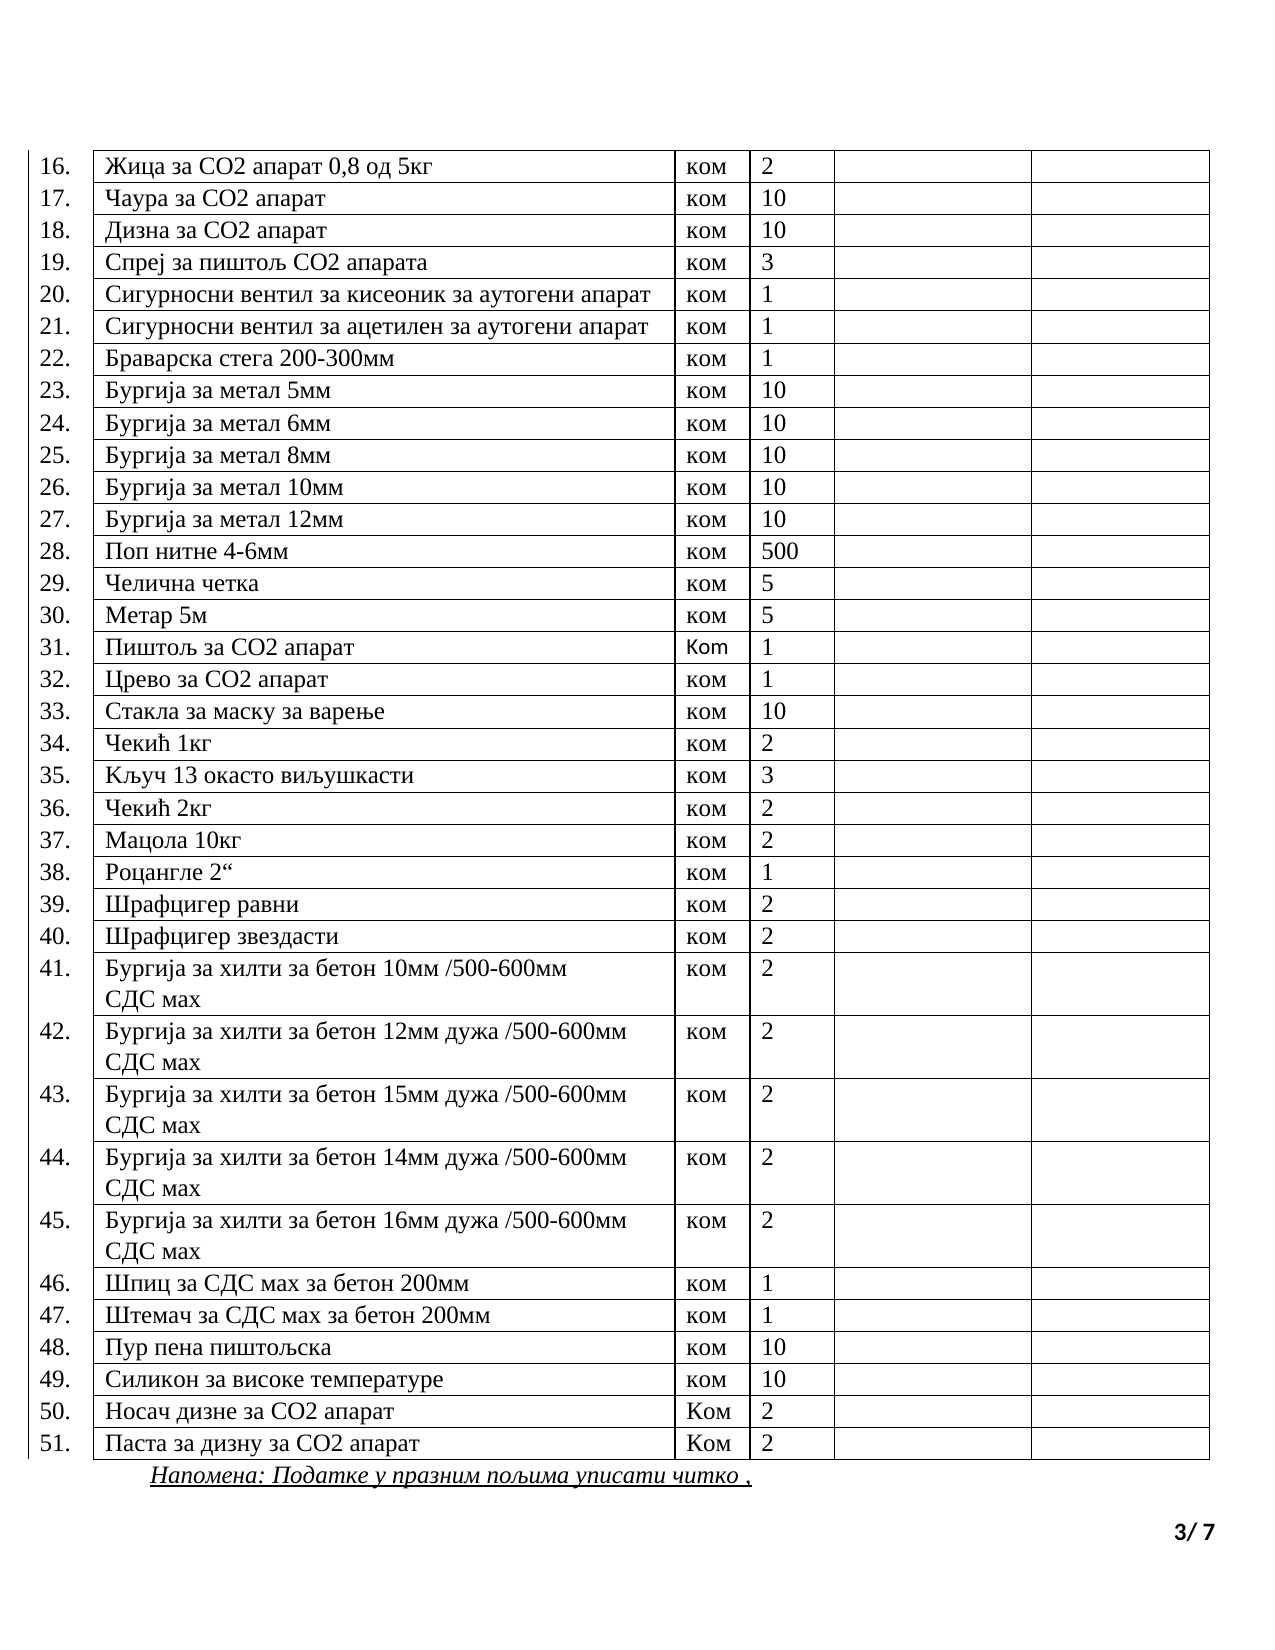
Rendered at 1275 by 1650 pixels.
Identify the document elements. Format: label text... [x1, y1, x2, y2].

table_cell [835, 1396, 1031, 1427]
table_cell [835, 921, 1031, 952]
table_cell [835, 1268, 1031, 1299]
table_cell [29, 503, 93, 535]
table_cell [29, 1427, 93, 1459]
table_cell Пур пена пиштољска [94, 1332, 674, 1363]
table_cell [835, 440, 1031, 471]
table_cell 10 [751, 376, 834, 407]
table_cell [1032, 1268, 1209, 1299]
table_cell [1032, 215, 1209, 246]
table_cell [1032, 921, 1209, 952]
table_cell [1032, 440, 1209, 471]
table_cell [29, 888, 93, 920]
table_cell 10 [751, 472, 834, 503]
table_cell ком [676, 664, 749, 695]
table_cell Чекић 2кг [94, 793, 674, 824]
table_cell Шпиц за СДС мах за бетон 200мм [94, 1268, 674, 1299]
table_cell Штемач за СДС мах за бетон 200мм [94, 1300, 674, 1331]
table_cell [835, 1205, 1031, 1267]
table_cell [835, 825, 1031, 856]
table_cell Црево за CO2 апарат [94, 664, 674, 695]
table_cell Дизна за CO2 апарат [94, 215, 674, 246]
table_cell [1032, 376, 1209, 407]
table_cell [1032, 311, 1209, 342]
table_cell Браварска стега 200-300мм [94, 344, 674, 374]
table_cell Бургија за хилти за бетон 16мм дужа /500-600мм СДС мах [94, 1205, 674, 1267]
table_cell [835, 1300, 1031, 1331]
table_cell [29, 182, 93, 214]
table_cell ком [676, 344, 749, 374]
table_cell 5 [751, 568, 834, 599]
table_cell [1032, 279, 1209, 310]
text Напомена: Податке у празним пољима уписати читко , [150, 1460, 1215, 1489]
table_cell ком [676, 696, 749, 727]
table_cell ком [676, 183, 749, 214]
table_cell [29, 278, 93, 310]
table_cell 1 [751, 311, 834, 342]
table_cell Бургија за метал 6мм [94, 408, 674, 439]
table_cell [29, 760, 93, 792]
table_cell ком [676, 311, 749, 342]
table_cell 2 [751, 729, 834, 759]
table_cell [1032, 729, 1209, 759]
table_cell Спреј за пиштољ CO2 апарата [94, 247, 674, 278]
table_cell [1032, 600, 1209, 631]
table_cell [29, 1267, 93, 1299]
table_cell 10 [751, 1332, 834, 1363]
table_cell ком [676, 1079, 749, 1141]
table_cell ком [676, 472, 749, 503]
table_cell ком [676, 279, 749, 310]
table_cell [29, 952, 93, 1015]
table_cell [835, 344, 1031, 374]
table_cell 2 [751, 953, 834, 1015]
table_cell 10 [751, 408, 834, 439]
table_cell [1032, 1205, 1209, 1267]
table_cell [29, 343, 93, 374]
table_cell [835, 696, 1031, 727]
table_cell [835, 1079, 1031, 1141]
table_cell [835, 664, 1031, 695]
table_cell ком [676, 921, 749, 952]
table_cell [29, 792, 93, 824]
table_cell ком [676, 729, 749, 759]
table_cell [1032, 1396, 1209, 1427]
table_cell Бургија за хилти за бетон 14мм дужа /500-600мм СДС мах [94, 1142, 674, 1204]
table_cell Бургија за метал 10мм [94, 472, 674, 503]
table_cell ком [676, 1205, 749, 1267]
table_cell [1032, 408, 1209, 439]
table_cell 10 [751, 215, 834, 246]
table_cell 10 [751, 440, 834, 471]
table_cell ком [676, 568, 749, 599]
table_cell ком [676, 408, 749, 439]
table_cell [835, 1364, 1031, 1395]
table_cell [29, 728, 93, 759]
table_cell [1032, 793, 1209, 824]
table_cell Сигурносни вентил за ацетилен за аутогени апарат [94, 311, 674, 342]
table_cell Kom [676, 632, 749, 663]
table_cell Бургија за метал 5мм [94, 376, 674, 407]
table_cell Пиштољ за CO2 апарат [94, 632, 674, 663]
table_cell 2 [751, 1016, 834, 1078]
table_cell [29, 246, 93, 278]
table_cell ком [676, 247, 749, 278]
table_cell [29, 1078, 93, 1141]
table_cell [29, 214, 93, 246]
table_cell 1 [751, 279, 834, 310]
table_cell [29, 535, 93, 567]
table_cell [1032, 857, 1209, 888]
table_cell [1032, 568, 1209, 599]
table_cell Поп нитне 4-6мм [94, 536, 674, 567]
table_cell [29, 824, 93, 856]
table_cell [835, 600, 1031, 631]
table_cell [29, 856, 93, 888]
table_cell [835, 793, 1031, 824]
table_cell ком [676, 1016, 749, 1078]
table_cell 5 [751, 600, 834, 631]
table_cell [29, 150, 93, 182]
table_cell 1 [751, 1300, 834, 1331]
table_cell [1032, 825, 1209, 856]
table_cell [835, 183, 1031, 214]
table_cell Чекић 1кг [94, 729, 674, 759]
table_cell [835, 632, 1031, 663]
table_cell 1 [751, 344, 834, 374]
table_cell 10 [751, 1364, 834, 1395]
table_cell [1032, 1079, 1209, 1141]
table_cell [835, 472, 1031, 503]
table_cell ком [676, 1364, 749, 1395]
table_cell Бургија за хилти за бетон 12мм дужа /500-600мм СДС мах [94, 1016, 674, 1078]
table_cell [835, 504, 1031, 535]
table_cell [29, 1395, 93, 1427]
table_cell [29, 1331, 93, 1363]
table_cell [1032, 1332, 1209, 1363]
table_cell ком [676, 1300, 749, 1331]
table_cell [835, 311, 1031, 342]
table_cell [1032, 151, 1209, 182]
table_cell 2 [751, 793, 834, 824]
table_cell ком [676, 600, 749, 631]
table_cell ком [676, 1142, 749, 1204]
table_cell 2 [751, 825, 834, 856]
table_cell ком [676, 793, 749, 824]
table_cell [29, 599, 93, 631]
table_cell 2 [751, 1142, 834, 1204]
table_cell [1032, 664, 1209, 695]
table_cell 2 [751, 921, 834, 952]
table_cell 1 [751, 1268, 834, 1299]
table_cell [1032, 344, 1209, 374]
table_cell 2 [751, 1428, 834, 1459]
table_cell Шрафцигер звездасти [94, 921, 674, 952]
table_cell [835, 1142, 1031, 1204]
table_cell ком [676, 953, 749, 1015]
table_cell 10 [751, 696, 834, 727]
table_cell ком [676, 376, 749, 407]
table_cell [835, 889, 1031, 920]
table_cell ком [676, 857, 749, 888]
table_cell [1032, 472, 1209, 503]
table_cell ком [676, 889, 749, 920]
table_cell [1032, 696, 1209, 727]
table_cell 2 [751, 1205, 834, 1267]
table_cell [1032, 504, 1209, 535]
table_cell ком [676, 215, 749, 246]
table_cell Метар 5м [94, 600, 674, 631]
table_cell 1 [751, 632, 834, 663]
table_cell [29, 567, 93, 599]
table_cell [29, 1299, 93, 1331]
table_cell 1 [751, 664, 834, 695]
table_cell ком [676, 1332, 749, 1363]
table_cell Роцангле 2“ [94, 857, 674, 888]
table_cell Паста за дизну за СО2 апарат [94, 1428, 674, 1459]
table_cell [835, 215, 1031, 246]
table_cell [835, 1428, 1031, 1459]
table_cell Челична четка [94, 568, 674, 599]
table_cell Kључ 13 окасто виљушкасти [94, 761, 674, 792]
table_cell 2 [751, 1396, 834, 1427]
table_cell [29, 439, 93, 471]
table_cell [835, 536, 1031, 567]
table_cell [29, 407, 93, 439]
table_cell Ком [676, 1396, 749, 1427]
table_cell 1 [751, 857, 834, 888]
table_cell [1032, 889, 1209, 920]
table_cell Чаура за CO2 апарат [94, 183, 674, 214]
table_cell Стакла за маску за варење [94, 696, 674, 727]
table_cell Мацола 10кг [94, 825, 674, 856]
table_cell [835, 953, 1031, 1015]
table_cell [835, 568, 1031, 599]
table_cell ком [676, 825, 749, 856]
table_cell 10 [751, 504, 834, 535]
table_cell ком [676, 536, 749, 567]
table_cell [835, 151, 1031, 182]
table_cell [835, 729, 1031, 759]
table_cell 3 [751, 761, 834, 792]
table_cell [29, 1204, 93, 1267]
table_cell 10 [751, 183, 834, 214]
table_cell [835, 761, 1031, 792]
table_cell Сигурносни вентил за кисеоник за аутогени апарат [94, 279, 674, 310]
table_cell [29, 631, 93, 663]
table_cell [1032, 632, 1209, 663]
table_cell ком [676, 504, 749, 535]
table_cell [1032, 183, 1209, 214]
table_cell 2 [751, 889, 834, 920]
table_cell Бургија за метал 8мм [94, 440, 674, 471]
table_cell [835, 279, 1031, 310]
table_cell Бургија за хилти за бетон 10мм /500-600мм СДС мах [94, 953, 674, 1015]
table_cell 2 [751, 151, 834, 182]
table_cell [29, 695, 93, 727]
table_cell [1032, 247, 1209, 278]
table_cell [835, 247, 1031, 278]
table_cell Силикон за високе температуре [94, 1364, 674, 1395]
table_cell [835, 857, 1031, 888]
table_cell Жица за CO2 апарат 0,8 од 5кг [94, 151, 674, 182]
table_cell [1032, 1016, 1209, 1078]
table_cell [835, 1016, 1031, 1078]
table_cell Шрафцигер равни [94, 889, 674, 920]
table_cell [835, 376, 1031, 407]
table_cell [1032, 536, 1209, 567]
table_cell [29, 310, 93, 342]
table_cell ком [676, 440, 749, 471]
table_cell Носач дизне за CO2 апарат [94, 1396, 674, 1427]
table_cell [29, 1363, 93, 1395]
table_cell [1032, 761, 1209, 792]
table_cell [1032, 1364, 1209, 1395]
table_cell [29, 471, 93, 503]
table_cell [1032, 1428, 1209, 1459]
table_cell 500 [751, 536, 834, 567]
table_cell [29, 663, 93, 695]
table_cell ком [676, 1268, 749, 1299]
table_cell [1032, 1300, 1209, 1331]
table_cell 3 [751, 247, 834, 278]
table_cell [1032, 1142, 1209, 1204]
table_cell Ком [676, 1428, 749, 1459]
table_cell ком [676, 151, 749, 182]
table_cell [835, 1332, 1031, 1363]
table_cell 2 [751, 1079, 834, 1141]
table_cell [29, 920, 93, 952]
table_cell [29, 1141, 93, 1204]
table_cell [1032, 953, 1209, 1015]
table_cell ком [676, 761, 749, 792]
table_cell [835, 408, 1031, 439]
table_cell Бургија за метал 12мм [94, 504, 674, 535]
table_cell [29, 1015, 93, 1078]
table_cell Бургија за хилти за бетон 15мм дужа /500-600мм СДС мах [94, 1079, 674, 1141]
table_cell [29, 375, 93, 407]
